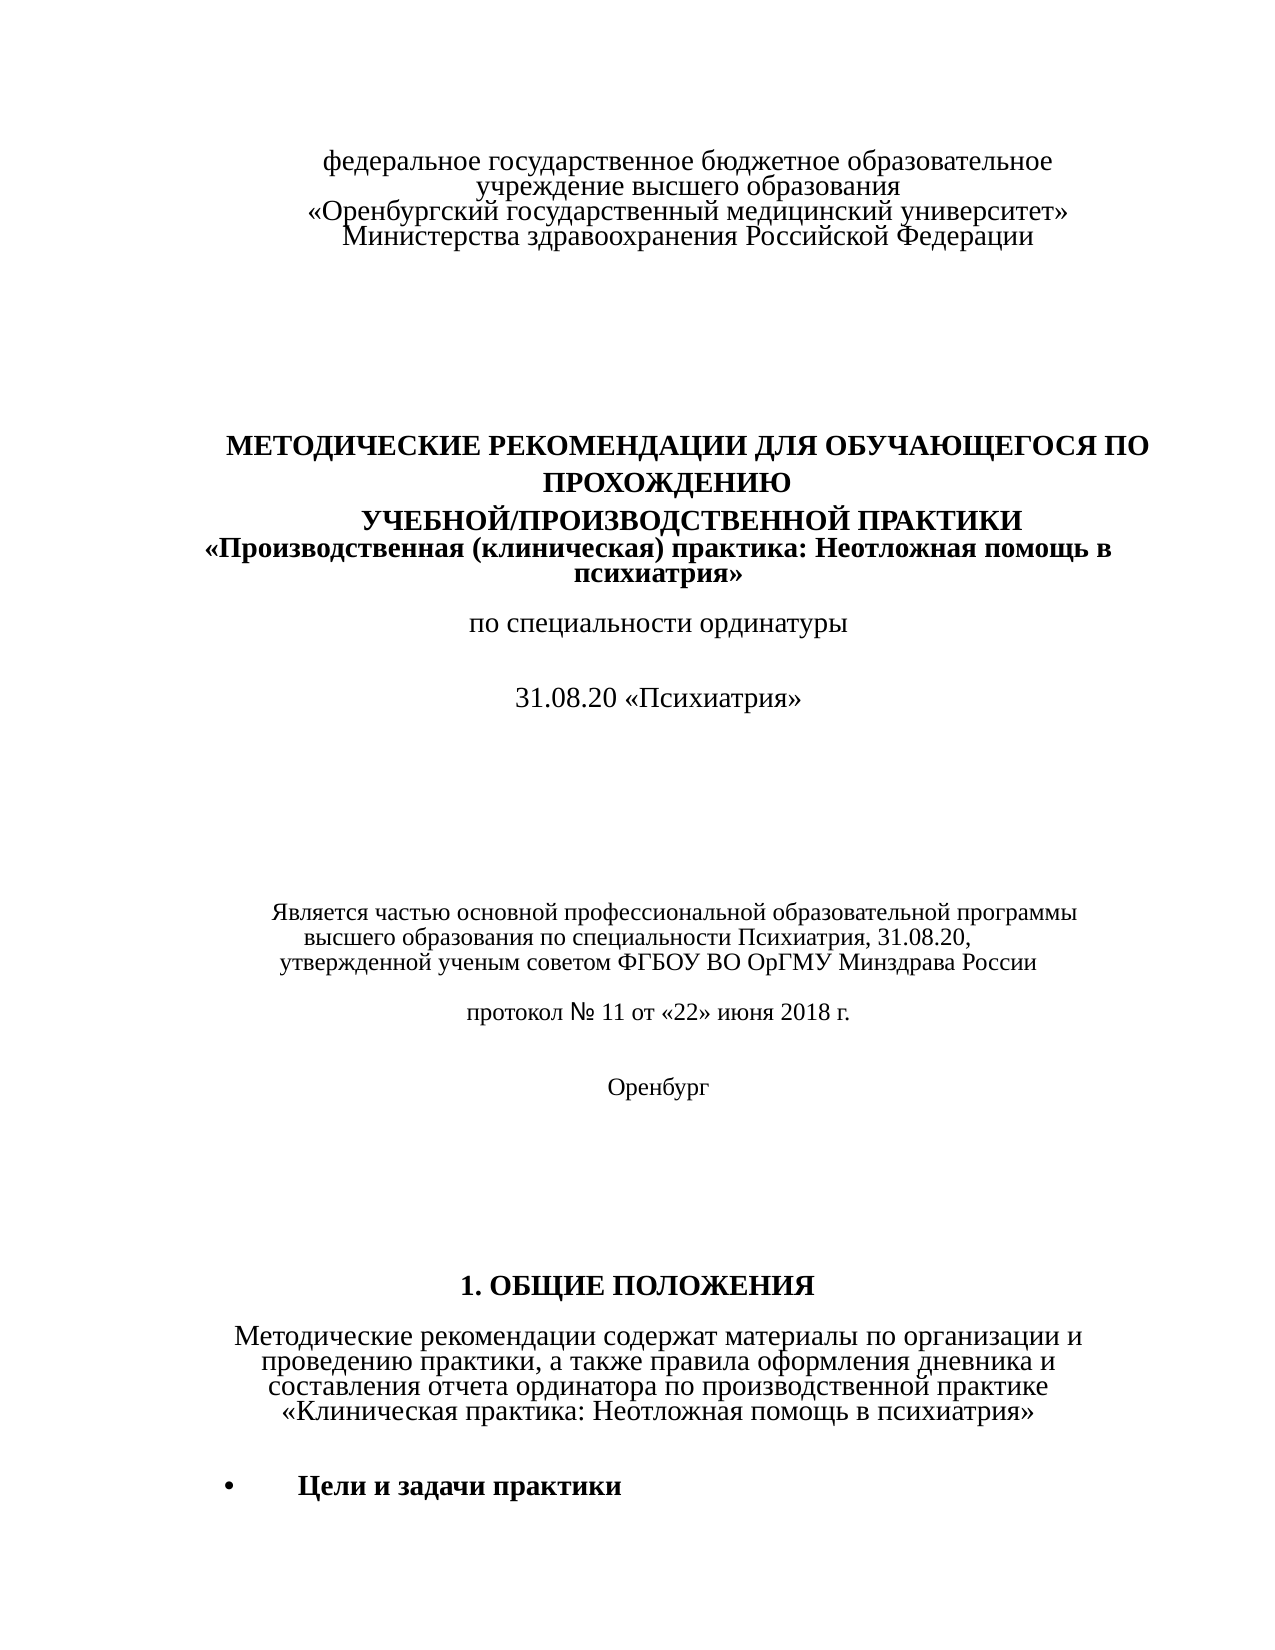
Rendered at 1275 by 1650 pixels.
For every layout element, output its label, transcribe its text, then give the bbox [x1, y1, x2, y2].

text Оренбург [150, 1075, 1125, 1100]
text Является частью основной профессиональной образовательной программы высшего образования по специальности Психиатрия, 31.08.20, [150, 900, 1125, 950]
text «Производственная (клиническая) практика: Неотложная помощь в психиатрия» [192, 537, 1125, 587]
text по специальности ординатуры [150, 612, 1125, 637]
text «Оренбургский государственный медицинский университет» [150, 200, 1184, 225]
text Методические рекомендации содержат материалы по организации и проведению практики, а также правила оформления дневника и составления отчета ординатора по производственной практике «Клиническая практика: Неотложная помощь в психиатрия» [192, 1325, 1125, 1425]
text МЕТОДИЧЕСКИЕ РЕКОМЕНДАЦИИ ДЛЯ ОБУЧАЮЩЕГОСЯ ПО ПРОХОЖДЕНИЮ [150, 425, 1184, 500]
list Цели и задачи практики [150, 1475, 1125, 1500]
text федеральное государственное бюджетное образовательное [150, 150, 330, 175]
text 1. Общие положения [150, 1275, 1125, 1300]
text Министерства здравоохранения Российской Федерации [150, 225, 1184, 250]
text федеральное государственное бюджетное образовательное [333, 150, 1184, 175]
text 31.08.20 «Психиатрия» [150, 687, 1125, 712]
text УЧЕБНОЙ/ПРОИЗВОДСТВЕННОЙ ПРАКТИКИ [150, 500, 1184, 537]
text протокол № 11 от «22» июня 2018 г. [150, 1000, 1125, 1025]
text учреждение высшего образования [150, 175, 1184, 200]
text утвержденной ученым советом ФГБОУ ВО ОрГМУ Минздрава России [150, 950, 1125, 975]
